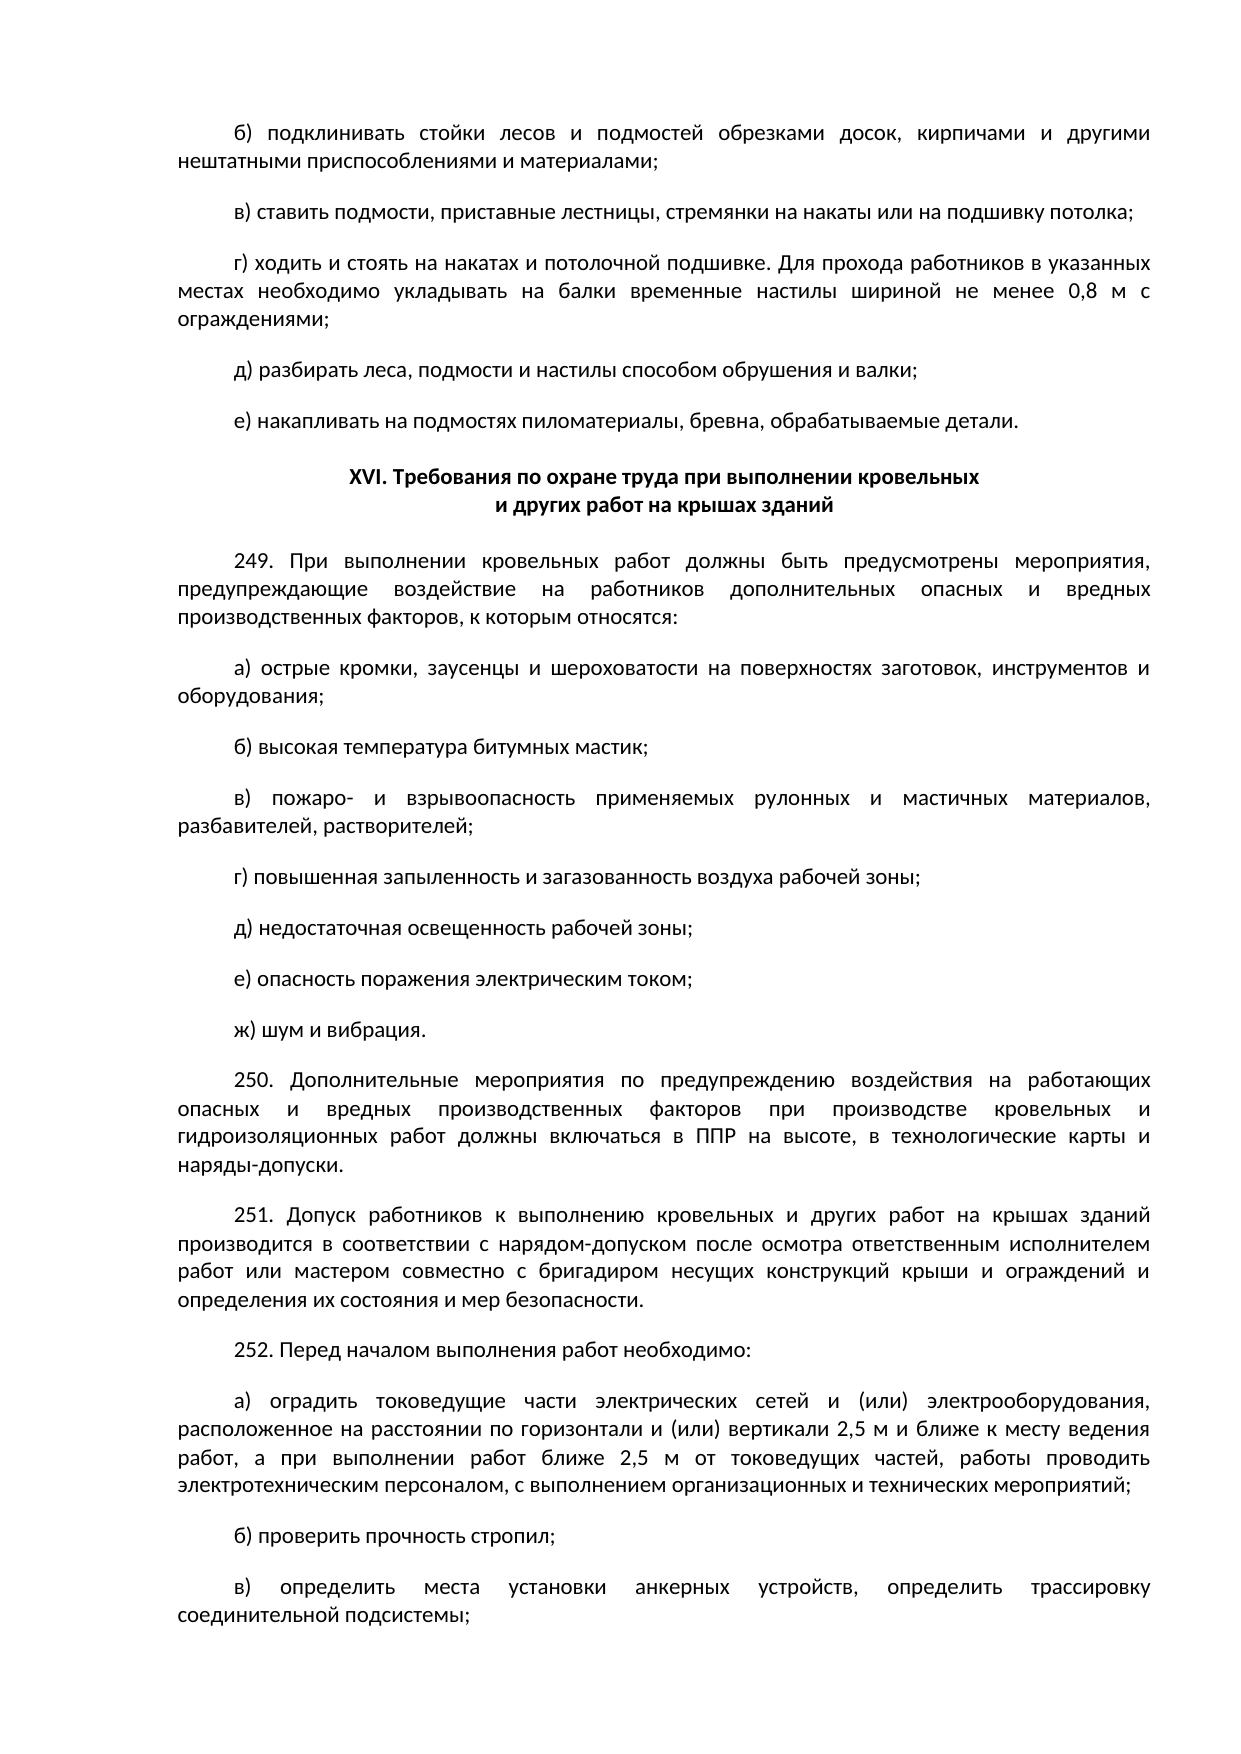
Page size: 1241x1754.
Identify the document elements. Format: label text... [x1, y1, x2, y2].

text 250. Дополнительные мероприятия по предупреждению воздействия на работающих опасных и вредных производственных факторов при производстве кровельных и гидроизоляционных работ должны включаться в ППР на высоте, в технологические карты и наряды-допуски. [177, 1066, 1152, 1178]
text в) ставить подмости, приставные лестницы, стремянки на накаты или на подшивку потолка; [177, 197, 1152, 225]
text б) подклинивать стойки лесов и подмостей обрезками досок, кирпичами и другими нештатными приспособлениями и материалами; [177, 118, 1152, 174]
text б) проверить прочность стропил; [177, 1522, 1152, 1549]
text в) пожаро- и взрывоопасность применяемых рулонных и мастичных материалов, разбавителей, растворителей; [177, 783, 1152, 839]
text б) высокая температура битумных мастик; [177, 732, 1152, 760]
text а) оградить токоведущие части электрических сетей и (или) электрооборудования, расположенное на расстоянии по горизонтали и (или) вертикали 2,5 м и ближе к месту ведения работ, а при выполнении работ ближе 2,5 м от токоведущих частей, работы проводить электротехническим персоналом, с выполнением организационных и технических мероприятий; [177, 1387, 1152, 1499]
text г) ходить и стоять на накатах и потолочной подшивке. Для прохода работников в указанных местах необходимо укладывать на балки временные настилы шириной не менее 0,8 м с ограждениями; [177, 248, 1152, 332]
text ж) шум и вибрация. [177, 1015, 1152, 1043]
title XVI. Требования по охране труда при выполнении кровельных [177, 462, 1152, 490]
text г) повышенная запыленность и загазованность воздуха рабочей зоны; [177, 862, 1152, 890]
text 251. Допуск работников к выполнению кровельных и других работ на крышах зданий производится в соответствии с нарядом-допуском после осмотра ответственным исполнителем работ или мастером совместно с бригадиром несущих конструкций крыши и ограждений и определения их состояния и мер безопасности. [177, 1201, 1152, 1313]
title и других работ на крышах зданий [177, 490, 1152, 518]
text д) разбирать леса, подмости и настилы способом обрушения и валки; [177, 355, 1152, 383]
text 252. Перед началом выполнения работ необходимо: [177, 1336, 1152, 1364]
text 249. При выполнении кровельных работ должны быть предусмотрены мероприятия, предупреждающие воздействие на работников дополнительных опасных и вредных производственных факторов, к которым относятся: [177, 546, 1152, 630]
text а) острые кромки, заусенцы и шероховатости на поверхностях заготовок, инструментов и оборудования; [177, 653, 1152, 709]
text е) опасность поражения электрическим током; [177, 964, 1152, 992]
text е) накапливать на подмостях пиломатериалы, бревна, обрабатываемые детали. [177, 406, 1152, 434]
text д) недостаточная освещенность рабочей зоны; [177, 913, 1152, 941]
text в) определить места установки анкерных устройств, определить трассировку соединительной подсистемы; [177, 1572, 1152, 1628]
